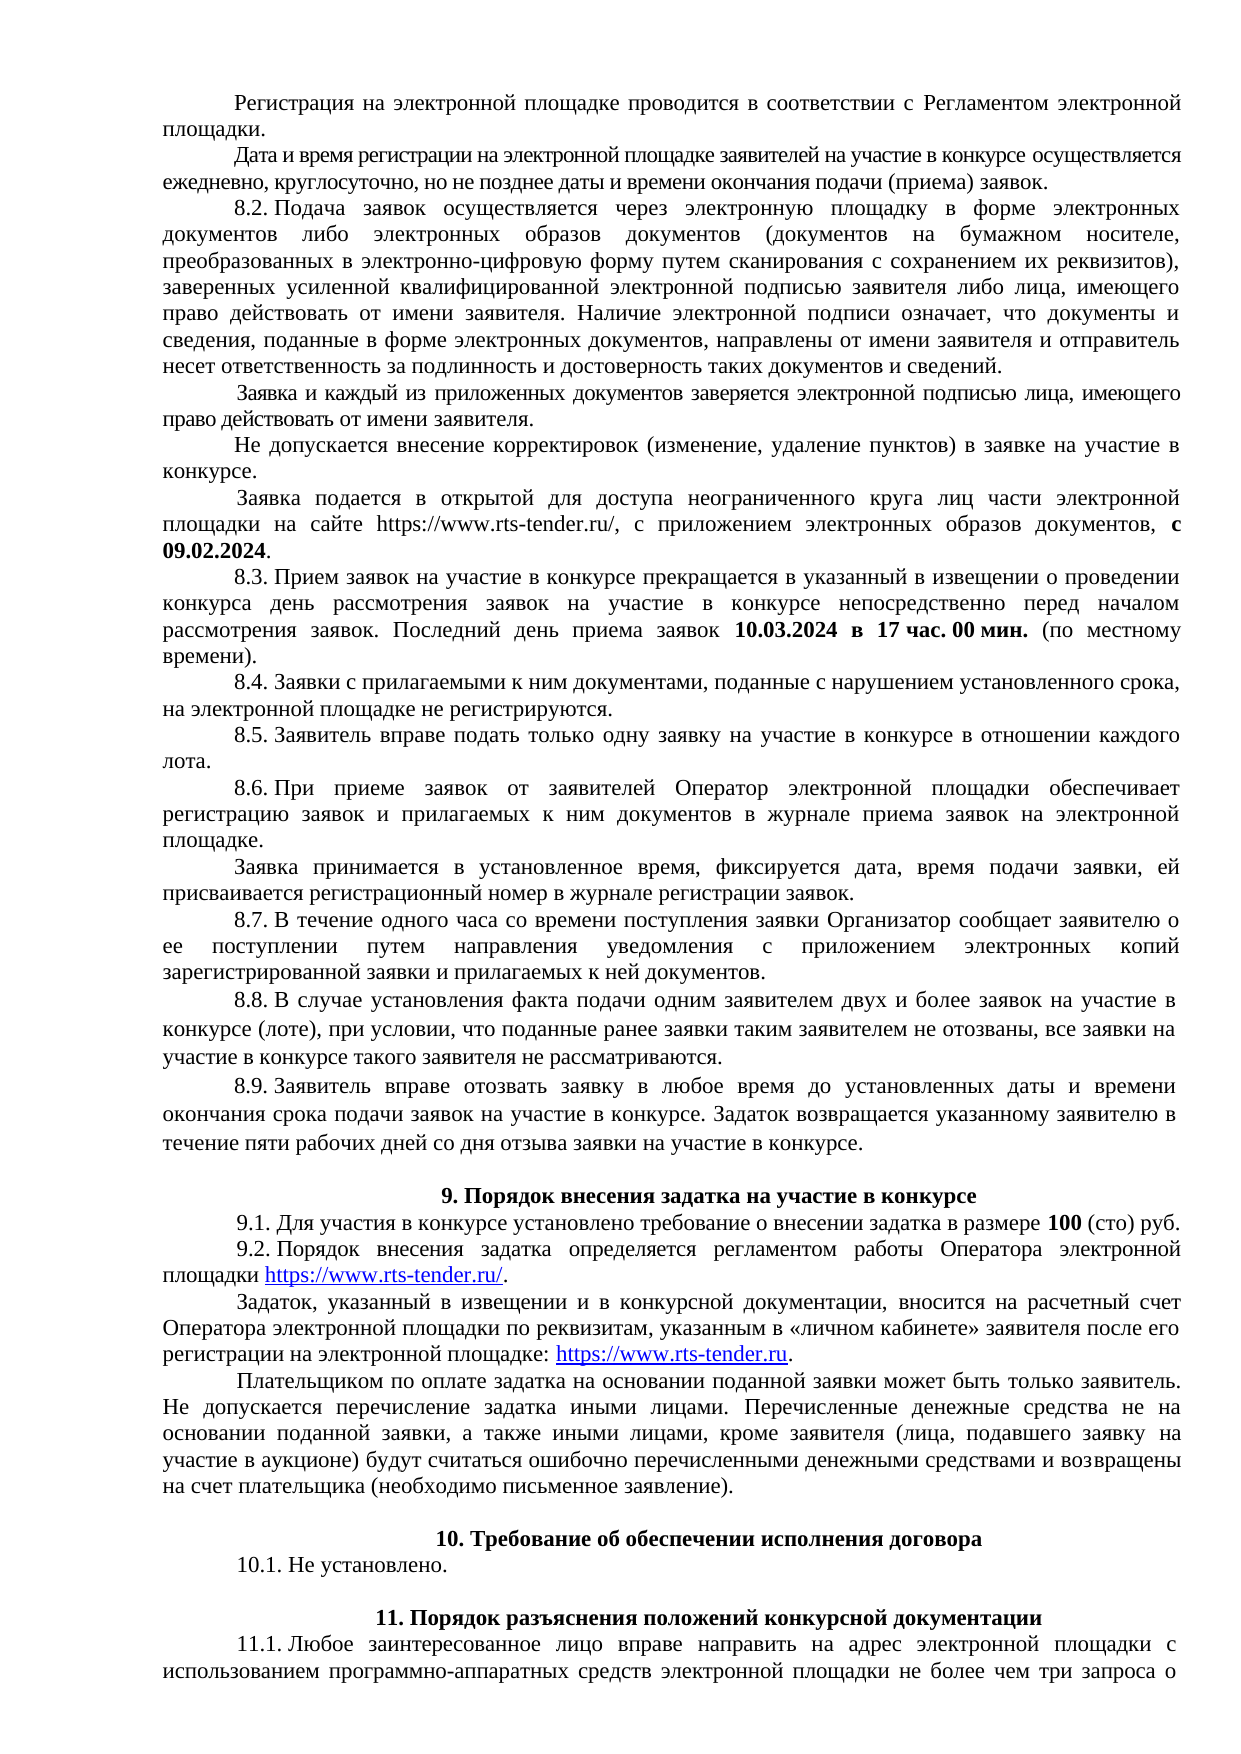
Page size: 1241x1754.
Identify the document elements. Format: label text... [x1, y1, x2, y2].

text 8.2. Подача заявок осуществляется через электронную площадку в форме электронных документов либо электронных образов документов (документов на бумажном носителе, преобразованных в электронно-цифровую форму путем сканирования с сохранением их реквизитов), заверенных усиленной квалифицированной электронной подписью заявителя либо лица, имеющего право действовать от имени заявителя. Наличие электронной подписи означает, что документы и сведения, поданные в форме электронных документов, направлены от имени заявителя и отправитель несет ответственность за подлинность и достоверность таких документов и сведений. [162, 194, 1181, 378]
text 8.5. Заявитель вправе подать только одну заявку на участие в конкурсе в отношении каждого лота. [162, 721, 1181, 774]
text Заявка принимается в установленное время, фиксируется дата, время подачи заявки, ей присваивается регистрационный номер в журнале регистрации заявок. [162, 853, 1181, 906]
text 9.2. Порядок внесения задатка определяется регламентом работы Оператора электронной площадки https://www.rts-tender.ru/. [162, 1235, 1181, 1288]
text 8.7. В течение одного часа со времени поступления заявки Организатор сообщает заявителю о ее поступлении путем направления уведомления с приложением электронных копий зарегистрированной заявки и прилагаемых к ней документов. [162, 906, 1181, 985]
text Плательщиком по оплате задатка на основании поданной заявки может быть только заявитель. Не допускается перечисление задатка иными лицами. Перечисленные денежные средства не на основании поданной заявки, а также иными лицами, кроме заявителя (лица, подавшего заявку на участие в аукционе) будут считаться ошибочно перечисленными денежными средствами и возвращены на счет плательщика (необходимо письменное заявление). [162, 1367, 1181, 1498]
text 9. Порядок внесения задатка на участие в конкурсе [162, 1182, 1181, 1209]
text 10. Требование об обеспечении исполнения договора [162, 1525, 1181, 1551]
text 8.8. В случае установления факта подачи одним заявителем двух и более заявок на участие в конкурсе (лоте), при условии, что поданные ранее заявки таким заявителем не отозваны, все заявки на участие в конкурсе такого заявителя не рассматриваются. [162, 985, 1178, 1070]
text 8.3. Прием заявок на участие в конкурсе прекращается в указанный в извещении о проведении конкурса день рассмотрения заявок на участие в конкурсе непосредственно перед началом рассмотрения заявок. Последний день приема заявок 10.03.2024 в 17 час. 00 мин. (по местному времени). [162, 563, 1181, 668]
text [162, 1630, 1178, 1683]
text Задаток, указанный в извещении и в конкурсной документации, вносится на расчетный счет Оператора электронной площадки по реквизитам, указанным в «личном кабинете» заявителя после его регистрации на электронной площадке: https://www.rts-tender.ru. [162, 1288, 1181, 1367]
text 10.1. Не установлено. [162, 1551, 1181, 1578]
text 8.9. Заявитель вправе отозвать заявку в любое время до установленных даты и времени окончания срока подачи заявок на участие в конкурсе. Задаток возвращается указанному заявителю в течение пяти рабочих дней со дня отзыва заявки на участие в конкурсе. [162, 1070, 1178, 1156]
text 9.1. Для участия в конкурсе установлено требование о внесении задатка в размере 100 (сто) руб. [162, 1209, 1181, 1235]
text Заявка и каждый из приложенных документов заверяется электронной подписью лица, имеющего право действовать от имени заявителя. [162, 378, 1181, 431]
text 8.6. При приеме заявок от заявителей Оператор электронной площадки обеспечивает регистрацию заявок и прилагаемых к ним документов в журнале приема заявок на электронной площадке. [162, 774, 1181, 853]
text 8.4. Заявки с прилагаемыми к ним документами, поданные с нарушением установленного срока, на электронной площадке не регистрируются. [162, 668, 1181, 721]
text Регистрация на электронной площадке проводится в соответствии с Регламентом электронной площадки. [162, 89, 1181, 141]
text Заявка подается в открытой для доступа неограниченного круга лиц части электронной площадки на сайте https://www.rts-tender.ru/, с приложением электронных образов документов, с 09.02.2024. [162, 484, 1181, 563]
text Дата и время регистрации на электронной площадке заявителей на участие в конкурсе осуществляется ежедневно, круглосуточно, но не позднее даты и времени окончания подачи (приема) заявок. [162, 141, 1181, 194]
text Не допускается внесение корректировок (изменение, удаление пунктов) в заявке на участие в конкурсе. [162, 431, 1181, 484]
text 11. Порядок разъяснения положений конкурсной документации [162, 1604, 1181, 1630]
